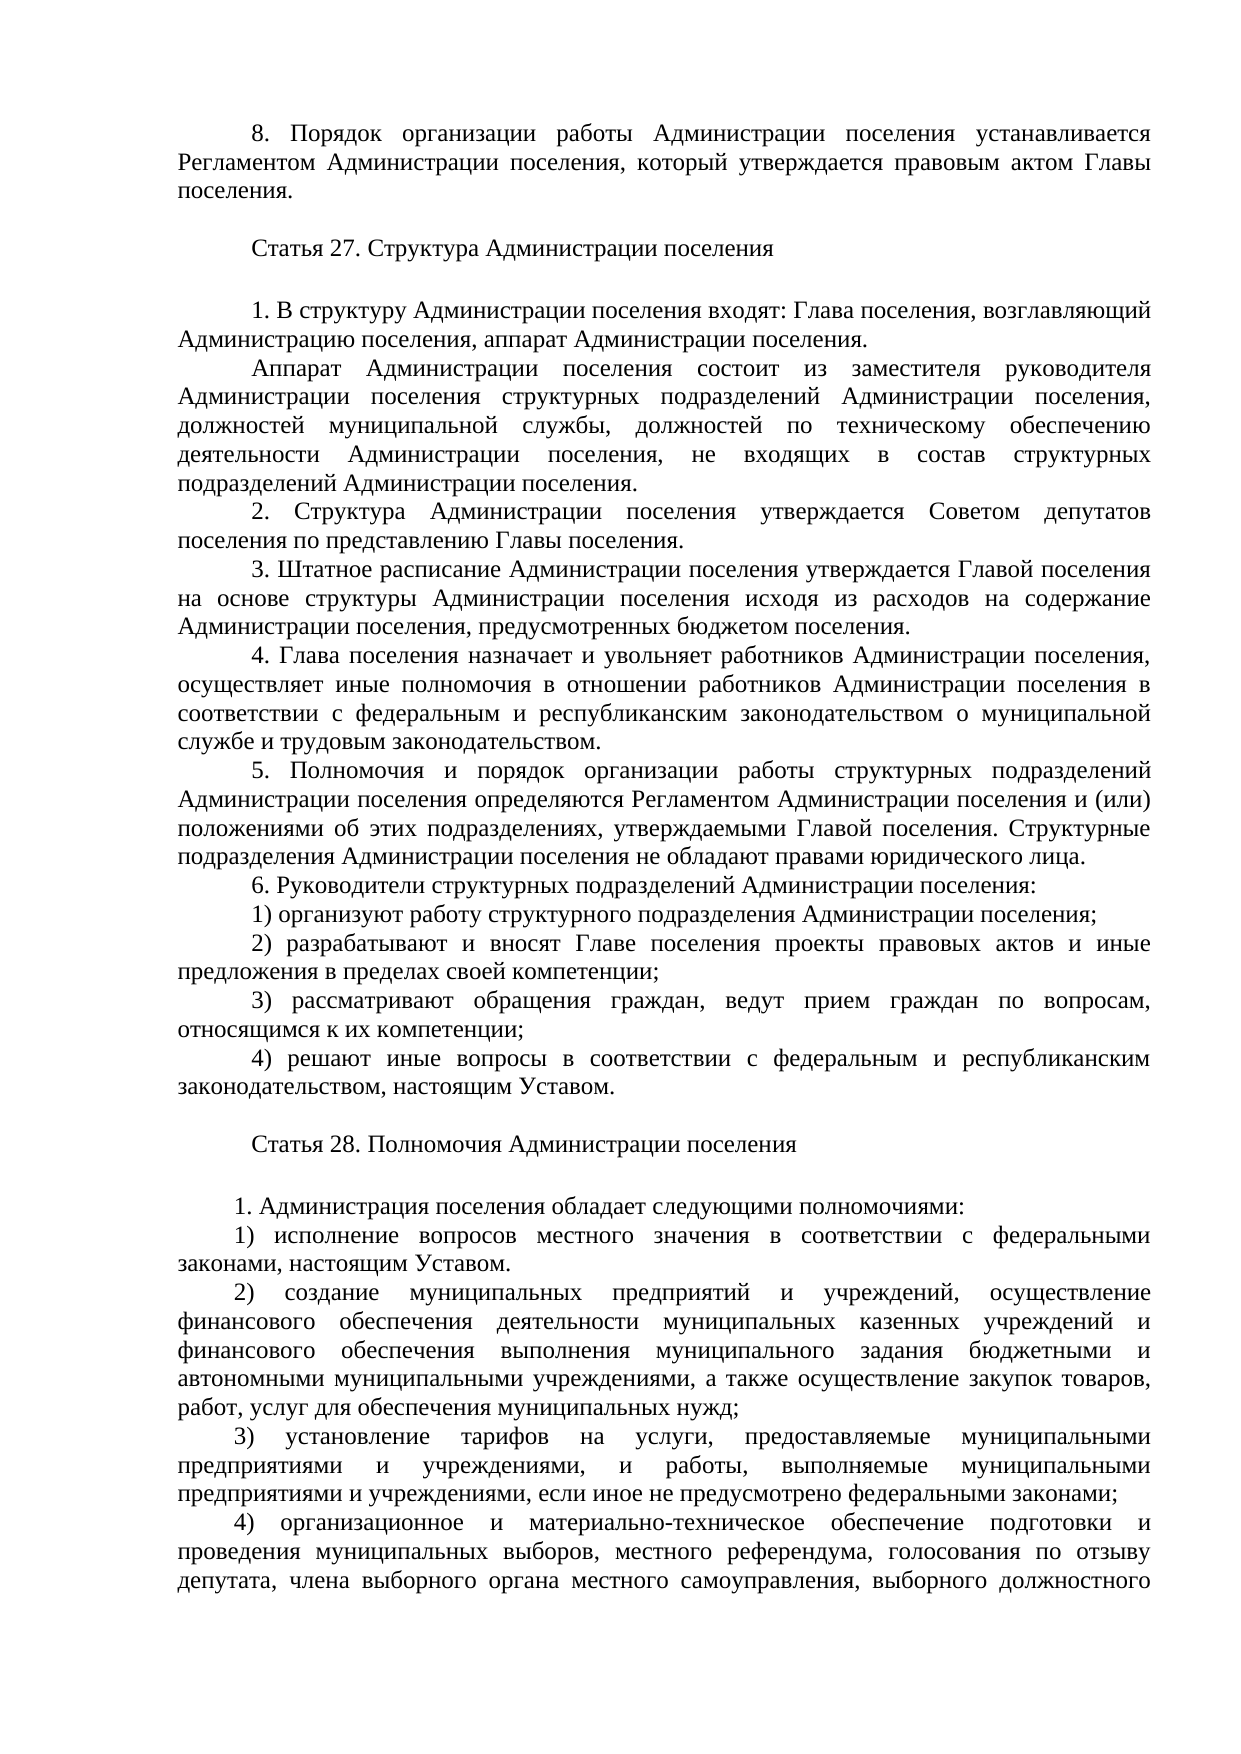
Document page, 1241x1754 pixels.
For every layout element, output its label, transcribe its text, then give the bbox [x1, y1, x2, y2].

text 2) создание муниципальных предприятий и учреждений, осуществление финансового обеспечения деятельности муниципальных казенных учреждений и финансового обеспечения выполнения муниципального задания бюджетными и автономными муниципальными учреждениями, а также осуществление закупок товаров, работ, услуг для обеспечения муниципальных нужд; [177, 1277, 1152, 1421]
text 1. В структуру Администрации поселения входят: Глава поселения, возглавляющий Администрацию поселения, аппарат Администрации поселения. [177, 295, 1152, 353]
text 5. Полномочия и порядок организации работы структурных подразделений Администрации поселения определяются Регламентом Администрации поселения и (или) положениями об этих подразделениях, утверждаемыми Главой поселения. Структурные подразделения Администрации поселения не обладают правами юридического лица. [177, 755, 1152, 870]
text 3) установление тарифов на услуги, предоставляемые муниципальными предприятиями и учреждениями, и работы, выполняемые муниципальными предприятиями и учреждениями, если иное не предусмотрено федеральными законами; [177, 1421, 1152, 1507]
text Статья 27. Структура Администрации поселения [177, 233, 1152, 262]
text 2) разрабатывают и вносят Главе поселения проекты правовых актов и иные предложения в пределах своей компетенции; [177, 928, 1152, 985]
text 3) рассматривают обращения граждан, ведут прием граждан по вопросам, относящимся к их компетенции; [177, 985, 1152, 1043]
text 4. Глава поселения назначает и увольняет работников Администрации поселения, осуществляет иные полномочия в отношении работников Администрации поселения в соответствии с федеральным и республиканским законодательством о муниципальной службе и трудовым законодательством. [177, 640, 1152, 755]
text 1) исполнение вопросов местного значения в соответствии с федеральными законами, настоящим Уставом. [177, 1220, 1152, 1277]
text Аппарат Администрации поселения состоит из заместителя руководителя Администрации поселения структурных подразделений Администрации поселения, должностей муниципальной службы, должностей по техническому обеспечению деятельности Администрации поселения, не входящих в состав структурных подразделений Администрации поселения. [177, 353, 1152, 496]
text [177, 1507, 1152, 1593]
text 1. Администрация поселения обладает следующими полномочиями: [177, 1191, 1152, 1220]
text 4) решают иные вопросы в соответствии с федеральным и республиканским законодательством, настоящим Уставом. [177, 1043, 1152, 1100]
text 2. Структура Администрации поселения утверждается Советом депутатов поселения по представлению Главы поселения. [177, 496, 1152, 554]
text 3. Штатное расписание Администрации поселения утверждается Главой поселения на основе структуры Администрации поселения исходя из расходов на содержание Администрации поселения, предусмотренных бюджетом поселения. [177, 554, 1152, 640]
text Статья 28. Полномочия Администрации поселения [177, 1129, 1152, 1158]
text 8. Порядок организации работы Администрации поселения устанавливается Регламентом Администрации поселения, который утверждается правовым актом Главы поселения. [177, 118, 1152, 204]
text 6. Руководители структурных подразделений Администрации поселения: [177, 870, 1152, 899]
text 1) организуют работу структурного подразделения Администрации поселения; [177, 899, 1152, 928]
